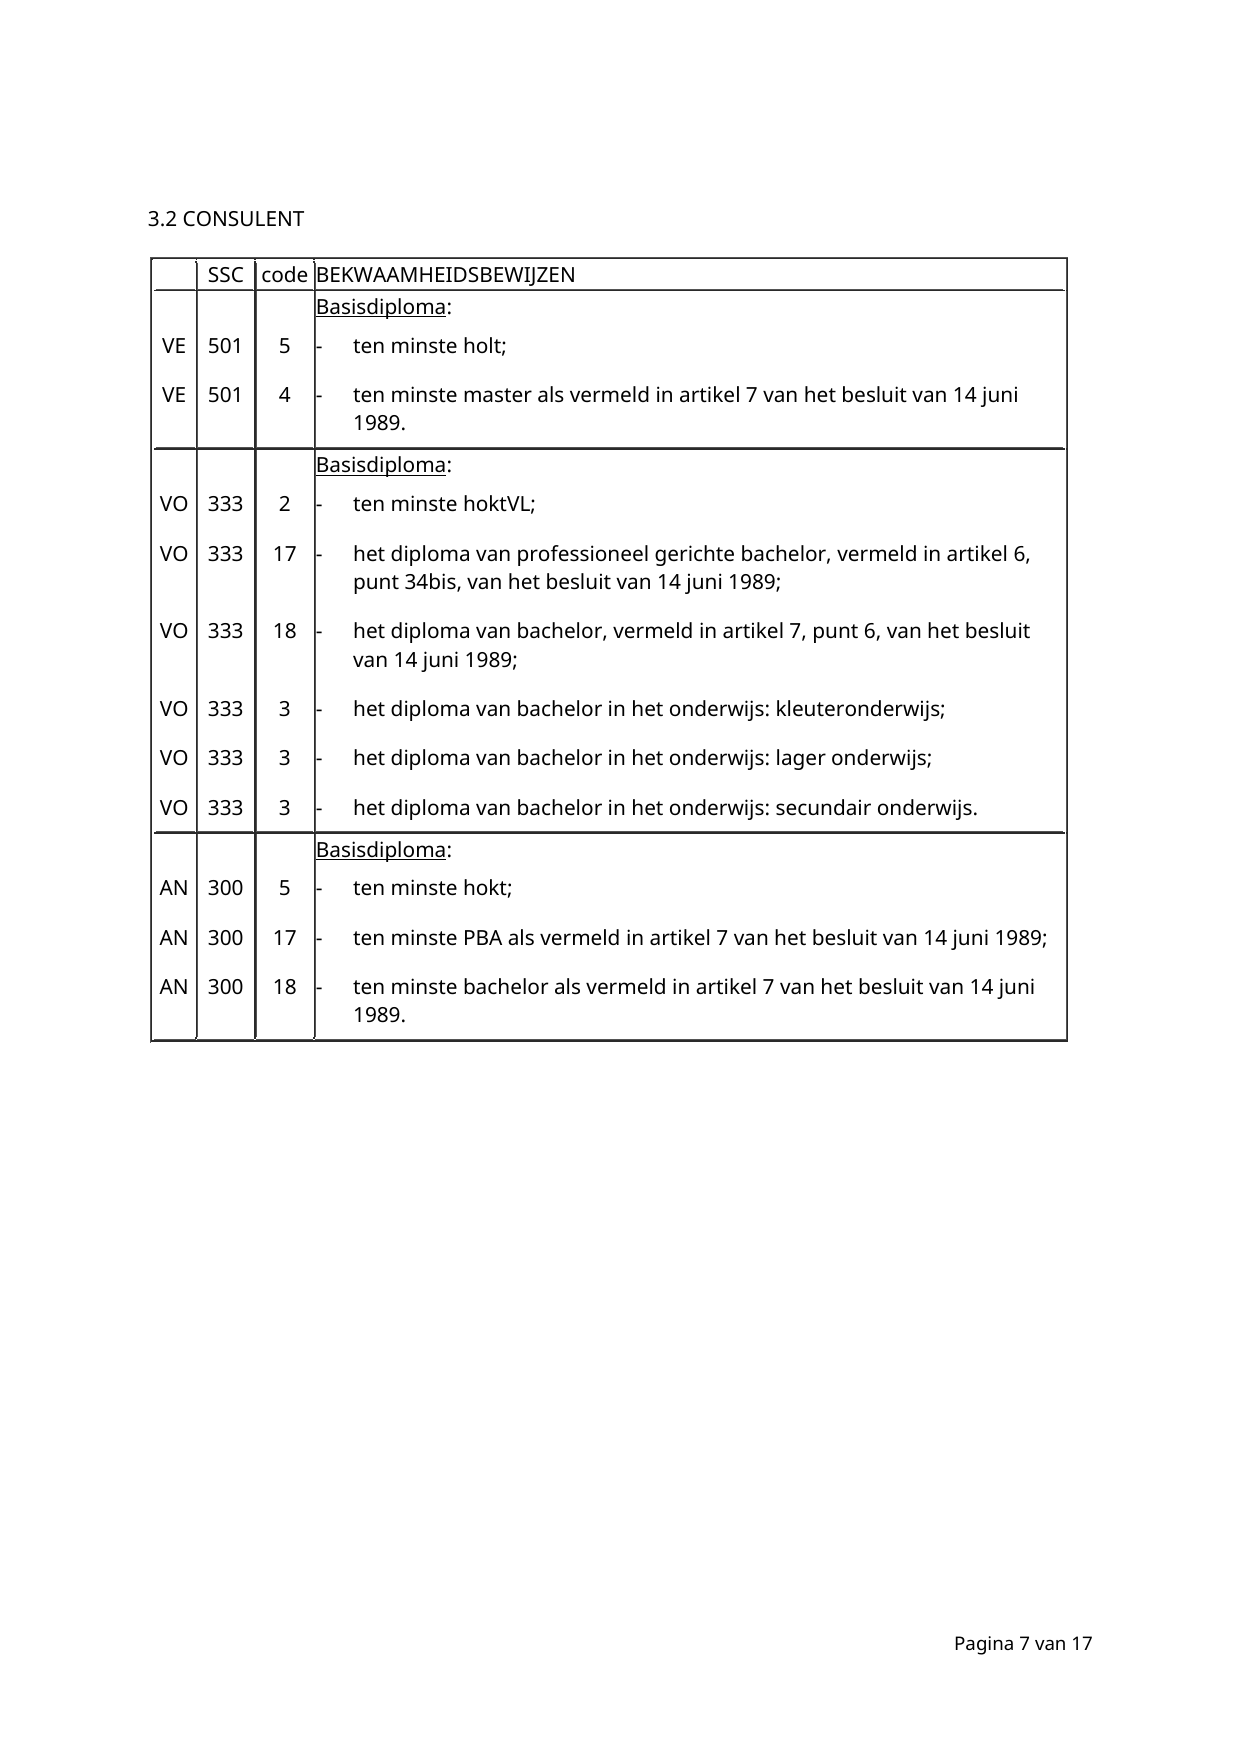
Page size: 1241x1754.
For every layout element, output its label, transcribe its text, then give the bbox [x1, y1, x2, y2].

table_cell VO [154, 684, 195, 733]
table_cell 333 [198, 684, 253, 733]
table_cell Basisdiploma: [316, 447, 1066, 479]
table_cell 333 [198, 782, 253, 831]
table_cell ten minste PBA als vermeld in artikel 7 van het besluit van 14 juni 1989; [316, 913, 1066, 962]
table_cell VO [154, 479, 195, 528]
table_header BEKWAAMHEIDSBEWIJZEN [314, 260, 1066, 289]
table_cell 501 [198, 370, 253, 447]
table_cell 333 [198, 733, 253, 782]
table_cell [257, 292, 313, 320]
table_cell 5 [257, 320, 313, 369]
table_cell het diploma van professioneel gerichte bachelor, vermeld in artikel 6, punt 34bis, van het besluit van 14 juni 1989; [316, 528, 1066, 606]
table_header [154, 260, 196, 289]
text 3.2 CONSULENT [148, 204, 1093, 257]
table_cell ten minste hokt; [316, 863, 1066, 912]
table_cell AN [154, 863, 195, 912]
table_cell 3 [257, 782, 313, 831]
table_cell AN [154, 913, 195, 962]
table_cell ten minste bachelor als vermeld in artikel 7 van het besluit van 14 juni 1989. [315, 962, 1066, 1039]
table_cell 5 [257, 863, 313, 912]
table_header code [255, 260, 314, 289]
table_cell Basisdiploma: [316, 289, 1066, 320]
table_cell 300 [198, 863, 253, 912]
table_cell 333 [198, 606, 253, 684]
table_cell het diploma van bachelor, vermeld in artikel 7, punt 6, van het besluit van 14 juni 1989; [316, 606, 1066, 684]
table_cell 333 [198, 528, 253, 606]
table_cell ten minste master als vermeld in artikel 7 van het besluit van 14 juni 1989. [316, 370, 1066, 447]
table_cell [154, 834, 195, 863]
table_cell het diploma van bachelor in het onderwijs: lager onderwijs; [316, 733, 1066, 782]
table_cell 300 [197, 962, 254, 1039]
table_cell het diploma van bachelor in het onderwijs: kleuteronderwijs; [316, 684, 1066, 733]
table_cell 18 [256, 962, 313, 1039]
table_cell ten minste hoktVL; [316, 479, 1066, 528]
table_cell ten minste holt; [316, 320, 1066, 369]
table_header SSC [196, 260, 255, 289]
table_cell 17 [257, 528, 313, 606]
table_cell VO [154, 606, 195, 684]
table_cell [154, 450, 195, 479]
table_cell [257, 451, 313, 479]
table_cell 3 [257, 684, 313, 733]
table_cell [198, 835, 253, 863]
table_cell 333 [198, 479, 253, 528]
table_cell AN [154, 962, 195, 1039]
table_cell [152, 289, 195, 320]
table_cell Basisdiploma: [316, 831, 1066, 863]
table_cell [257, 835, 313, 863]
table_cell [198, 292, 253, 320]
table_cell 300 [198, 913, 253, 962]
table_cell VE [154, 370, 195, 447]
table_cell [198, 451, 253, 479]
table_cell 3 [257, 733, 313, 782]
table_cell het diploma van bachelor in het onderwijs: secundair onderwijs. [316, 782, 1066, 831]
table_cell 4 [257, 370, 313, 447]
table_cell 18 [257, 606, 313, 684]
table_cell VO [154, 733, 195, 782]
table_cell VE [154, 320, 195, 369]
table_cell 17 [257, 913, 313, 962]
table_cell 2 [257, 479, 313, 528]
table_cell 501 [198, 320, 253, 369]
table_cell VO [154, 528, 195, 606]
table_cell VO [154, 782, 195, 831]
